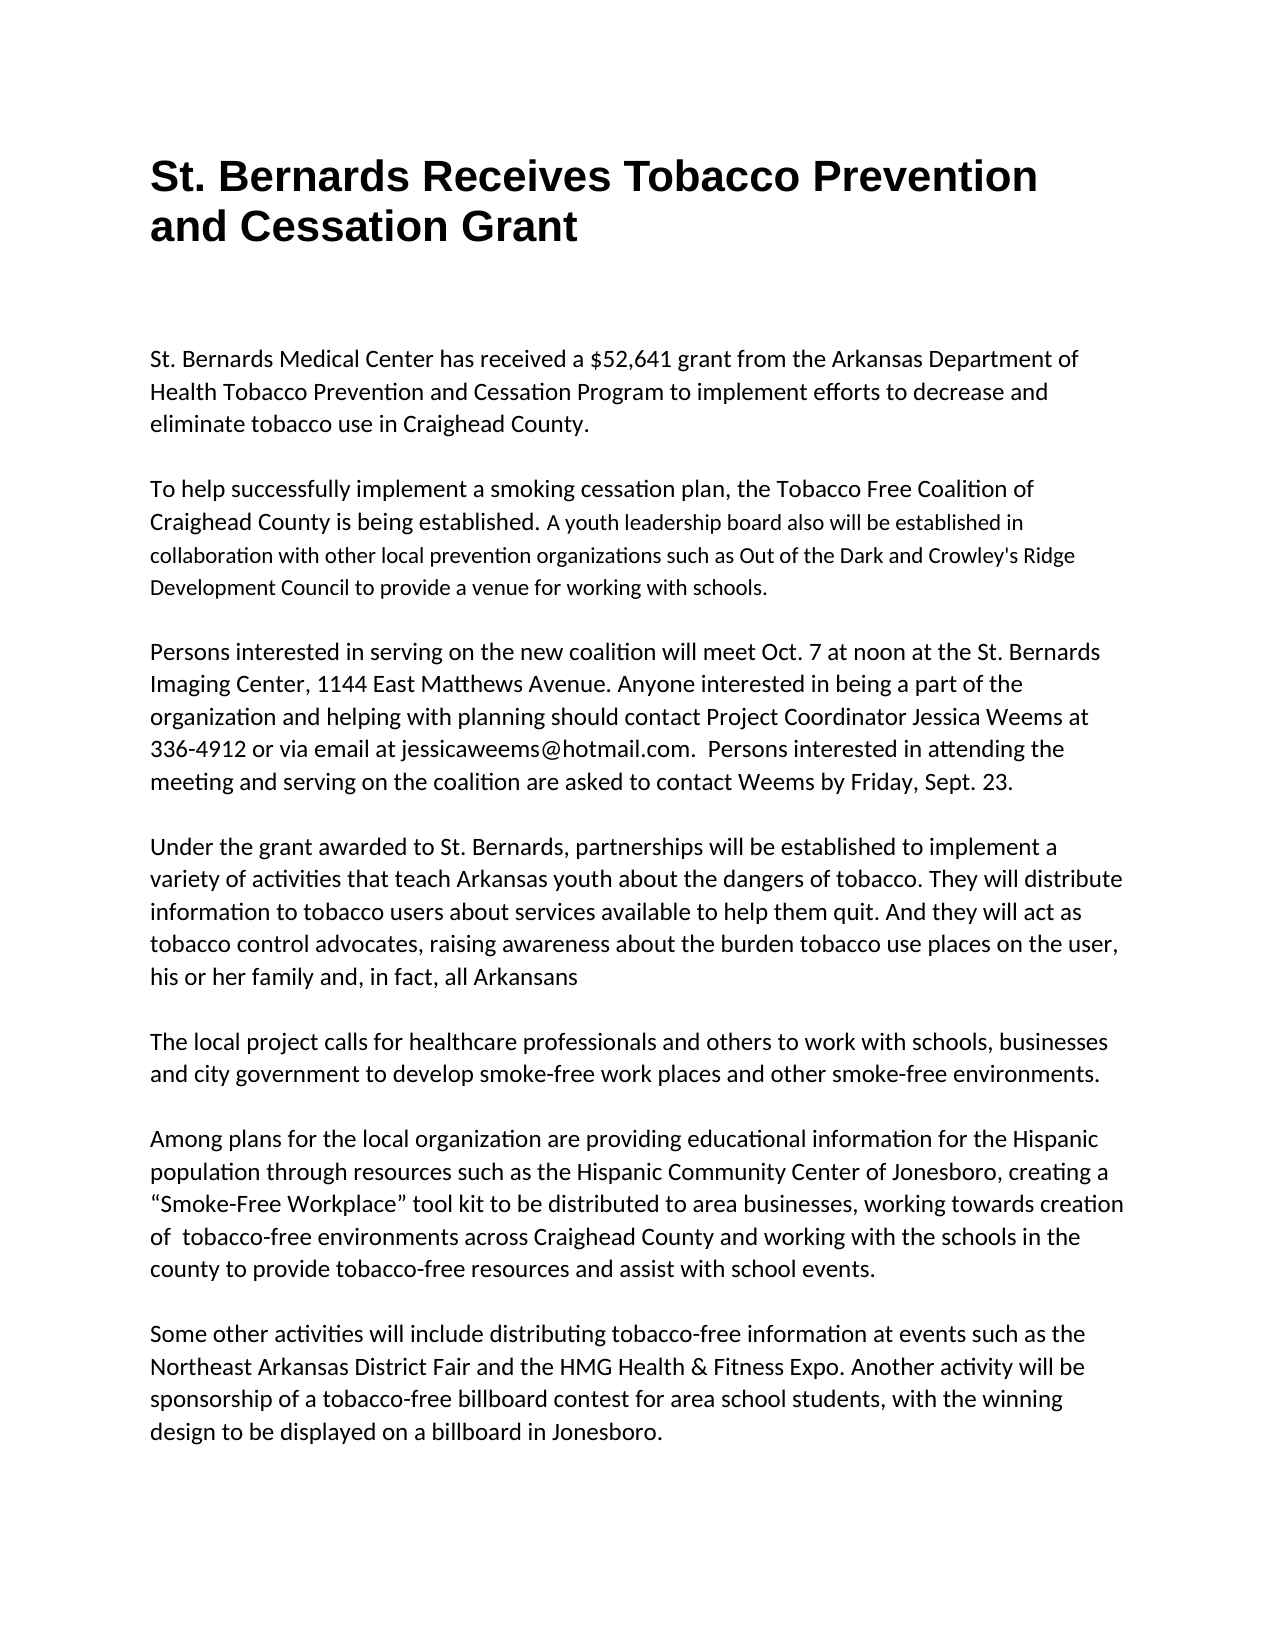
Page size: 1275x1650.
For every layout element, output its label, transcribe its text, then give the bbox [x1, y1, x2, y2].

text Persons interested in serving on the new coalition will meet Oct. 7 at noon at the St. Bernards Imaging Center, 1144 East Matthews Avenue. Anyone interested in being a part of the organization and helping with planning should contact Project Coordinator Jessica Weems at 336-4912 or via email at jessicaweems@hotmail.com. Persons interested in attending the meeting and serving on the coalition are asked to contact Weems by Friday, Sept. 23. [150, 634, 1125, 796]
text The local project calls for healthcare professionals and others to work with schools, businesses and city government to develop smoke-free work places and other smoke-free environments. [150, 1024, 1125, 1089]
text St. Bernards Receives Tobacco Prevention and Cessation Grant [150, 150, 1125, 251]
text Under the grant awarded to St. Bernards, partnerships will be established to implement a variety of activities that teach Arkansas youth about the dangers of tobacco. They will distribute information to tobacco users about services available to help them quit. And they will act as tobacco control advocates, raising awareness about the burden tobacco use places on the user, his or her family and, in fact, all Arkansans [150, 829, 1125, 991]
text To help successfully implement a smoking cessation plan, the Tobacco Free Coalition of Craighead County is being established. A youth leadership board also will be established in collaboration with other local prevention organizations such as Out of the Dark and Crowley's Ridge Development Council to provide a venue for working with schools. [150, 471, 1125, 601]
text Some other activities will include distributing tobacco-free information at events such as the Northeast Arkansas District Fair and the HMG Health & Fitness Expo. Another activity will be sponsorship of a tobacco-free billboard contest for area school students, with the winning design to be displayed on a billboard in Jonesboro. [150, 1316, 1125, 1446]
text Among plans for the local organization are providing educational information for the Hispanic population through resources such as the Hispanic Community Center of Jonesboro, creating a “Smoke-Free Workplace” tool kit to be distributed to area businesses, working towards creation of tobacco-free environments across Craighead County and working with the schools in the county to provide tobacco-free resources and assist with school events. [150, 1121, 1125, 1284]
text St. Bernards Medical Center has received a $52,641 grant from the Arkansas Department of Health Tobacco Prevention and Cessation Program to implement efforts to decrease and eliminate tobacco use in Craighead County. [150, 341, 1125, 439]
